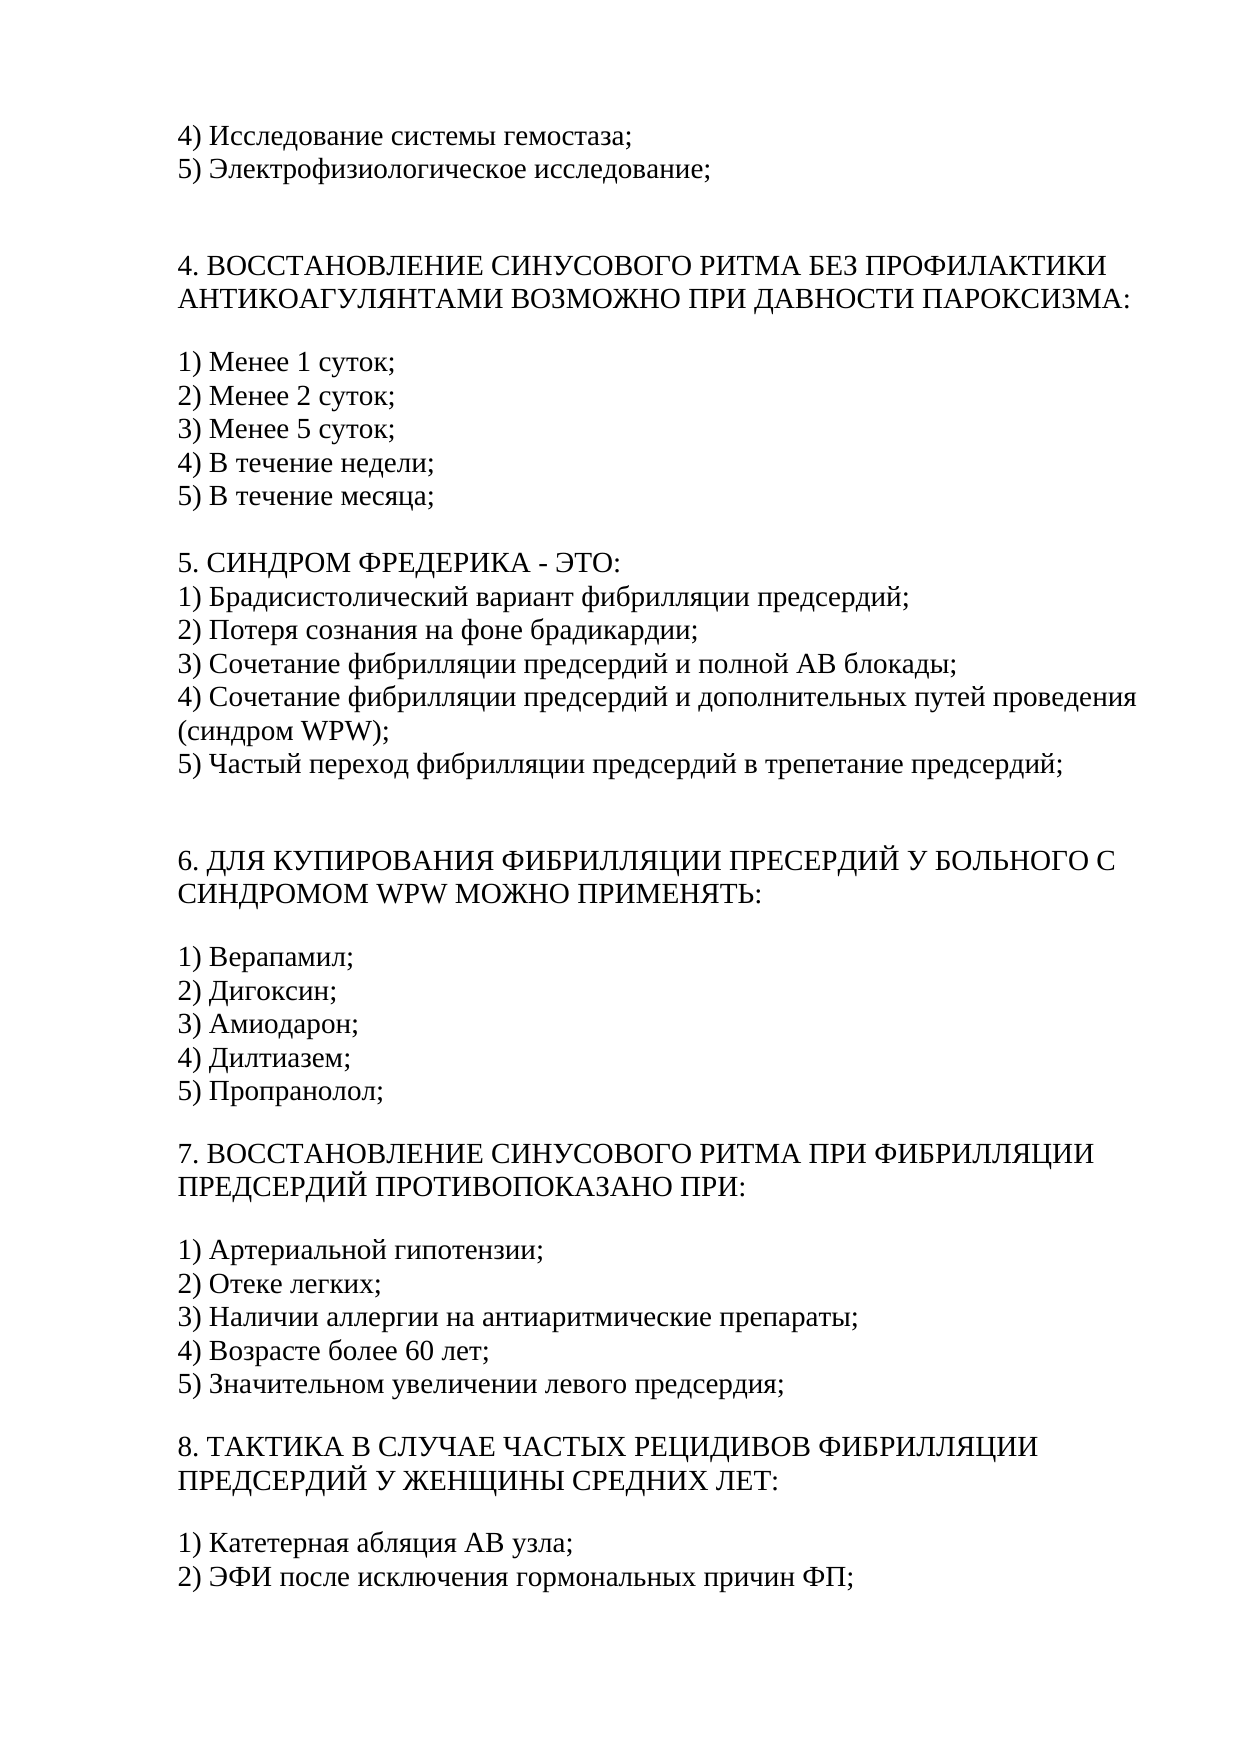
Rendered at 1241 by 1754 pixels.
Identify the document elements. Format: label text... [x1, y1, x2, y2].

text 4) Возрасте более 60 лет; [177, 1333, 1152, 1366]
text 5) В течение месяца; [177, 478, 1152, 512]
text 1) Менее 1 суток; 2) Менее 2 суток; 3) Менее 5 суток; 4) В течение недели; [177, 344, 1152, 478]
text 1) Верапамил; [177, 939, 1152, 973]
text 5) Электрофизиологическое исследование; [177, 152, 1152, 185]
text 5) Частый переход фибрилляции предсердий в трепетание предсердий; [177, 747, 1152, 780]
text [177, 1525, 1152, 1592]
text 5) Значительном увеличении левого предсердия; [177, 1366, 1152, 1400]
text 4) Исследование системы гемостаза; [177, 118, 1152, 152]
text 4) Дилтиазем; [177, 1040, 1152, 1073]
text 2) Дигоксин; 3) Амиодарон; [177, 973, 1152, 1040]
text 4. ВОССТАНОВЛЕНИЕ СИНУСОВОГО РИТМА БЕЗ ПРОФИЛАКТИКИ АНТИКОАГУЛЯНТАМИ ВОЗМОЖНО ПРИ ДАВНОСТИ ПАРОКСИЗМА: [177, 248, 1152, 315]
text 8. ТАКТИКА В СЛУЧАЕ ЧАСТЫХ РЕЦИДИВОВ ФИБРИЛЛЯЦИИ ПРЕДСЕРДИЙ У ЖЕНЩИНЫ СРЕДНИХ ЛЕТ: [177, 1429, 1152, 1496]
text 5. СИНДРОМ ФРЕДЕРИКА - ЭТО: 1) Брадисистолический вариант фибрилляции предсердий; 2) Потеря сознания на фоне брадикардии; 3) Сочетание фибрилляции предсердий и полной АВ блокады; 4) Сочетание фибрилляции предсердий и дополнительных путей проведения (синдром WPW); [177, 545, 1152, 747]
text 6. ДЛЯ КУПИРОВАНИЯ ФИБРИЛЛЯЦИИ ПРЕСЕРДИЙ У БОЛЬНОГО С СИНДРОМОМ WPW МОЖНО ПРИМЕНЯТЬ: [177, 843, 1152, 910]
text 5) Пропранолол; [177, 1073, 1152, 1107]
text 1) Артериальной гипотензии; 2) Отеке легких; 3) Наличии аллергии на антиаритмические препараты; [177, 1232, 1152, 1333]
text 7. ВОССТАНОВЛЕНИЕ СИНУСОВОГО РИТМА ПРИ ФИБРИЛЛЯЦИИ ПРЕДСЕРДИЙ ПРОТИВОПОКАЗАНО ПРИ: [177, 1136, 1152, 1203]
